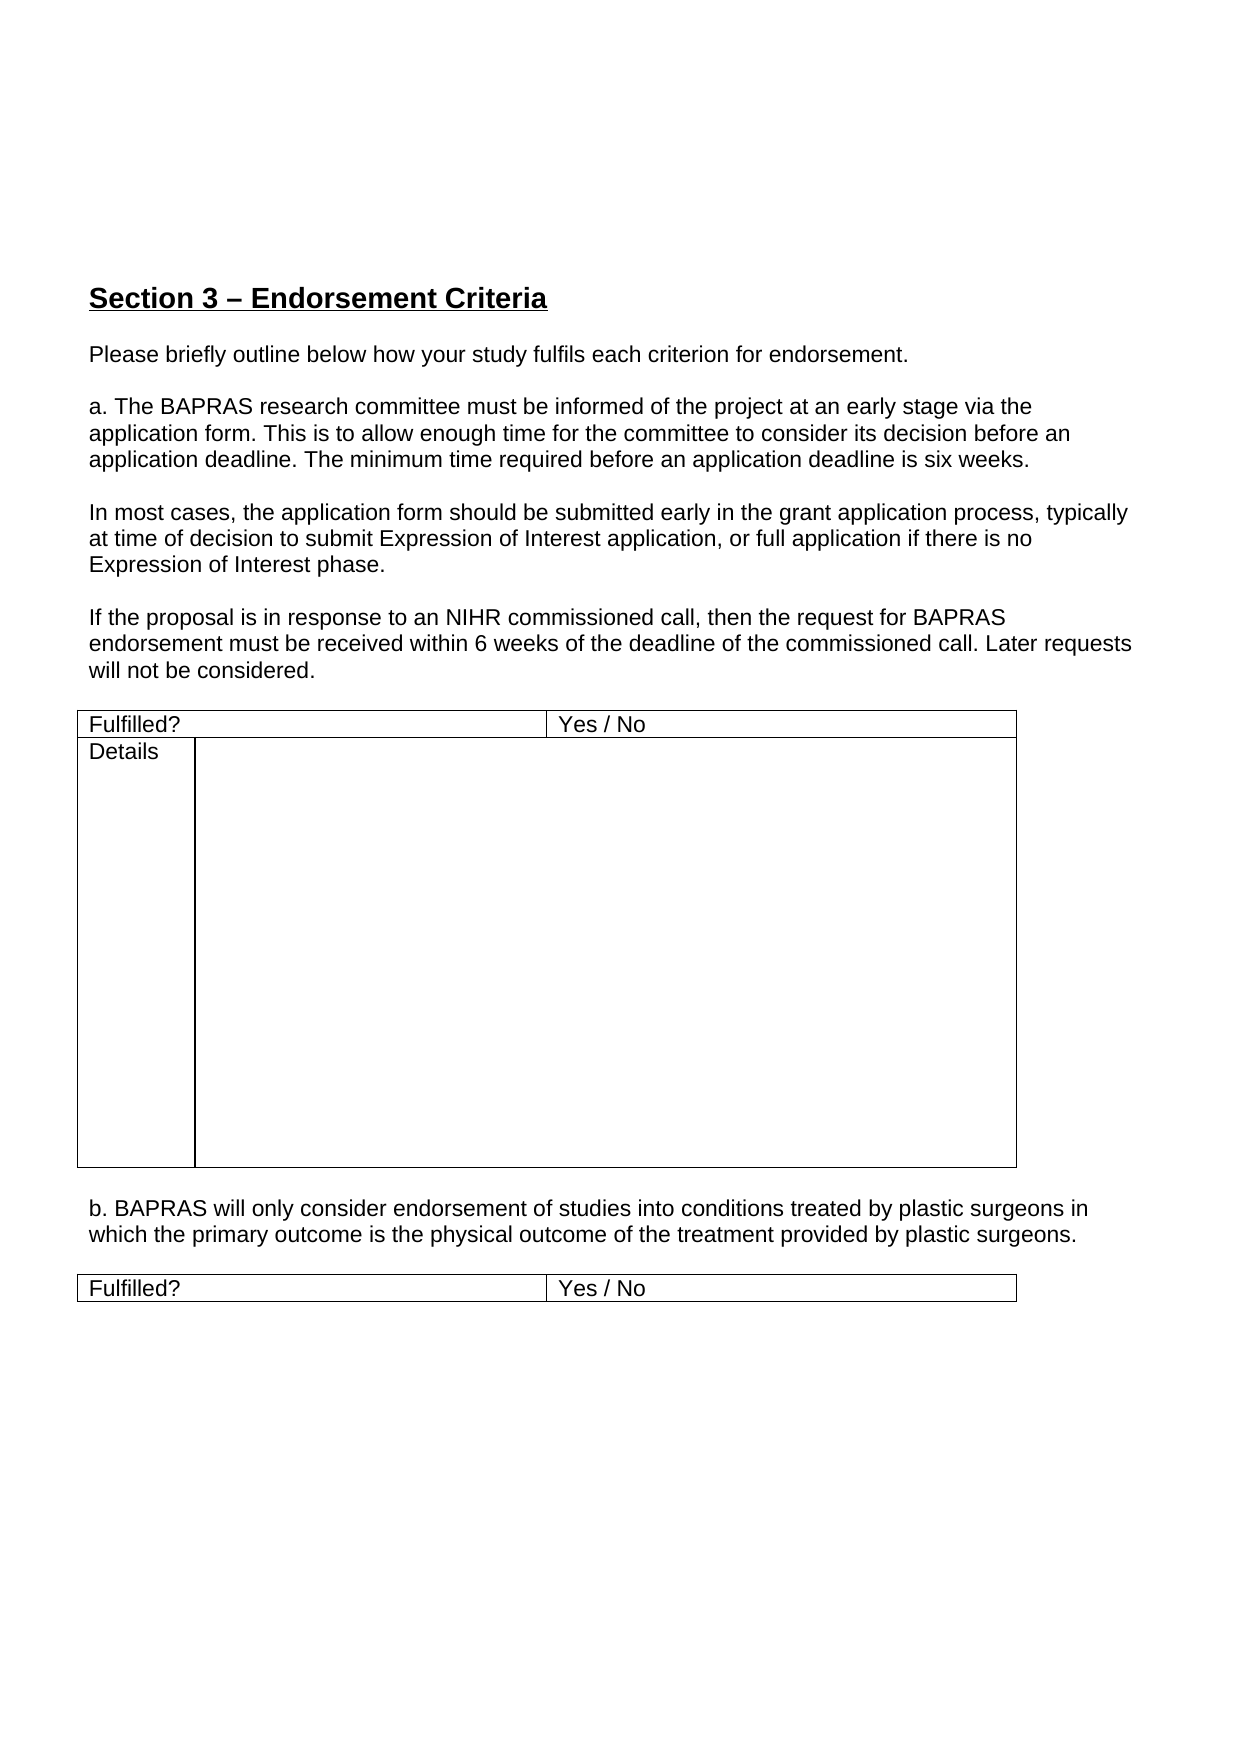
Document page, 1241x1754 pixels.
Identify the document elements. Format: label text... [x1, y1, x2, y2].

text a. The BAPRAS research committee must be informed of the project at an early stage via the application form. This is to allow enough time for the committee to consider its decision before an application deadline. The minimum time required before an application deadline is six weeks. [89, 393, 1137, 472]
text Section 3 – Endorsement Criteria [89, 281, 1137, 314]
table_header Yes / No [547, 711, 1016, 737]
table_header Fulfilled? [78, 1275, 546, 1301]
table_header Yes / No [547, 1275, 1016, 1301]
table_cell [196, 738, 1016, 1167]
text b. BAPRAS will only consider endorsement of studies into conditions treated by plastic surgeons in which the primary outcome is the physical outcome of the treatment provided by plastic surgeons. [89, 1194, 1137, 1247]
table_header Fulfilled? [78, 711, 546, 737]
text In most cases, the application form should be submitted early in the grant application process, typically at time of decision to submit Expression of Interest application, or full application if there is no Expression of Interest phase. [89, 499, 1137, 578]
text Please briefly outline below how your study fulfils each criterion for endorsement. [89, 341, 1137, 367]
table_cell Details [78, 738, 194, 1167]
text If the proposal is in response to an NIHR commissioned call, then the request for BAPRAS endorsement must be received within 6 weeks of the deadline of the commissioned call. Later requests will not be considered. [89, 604, 1137, 683]
